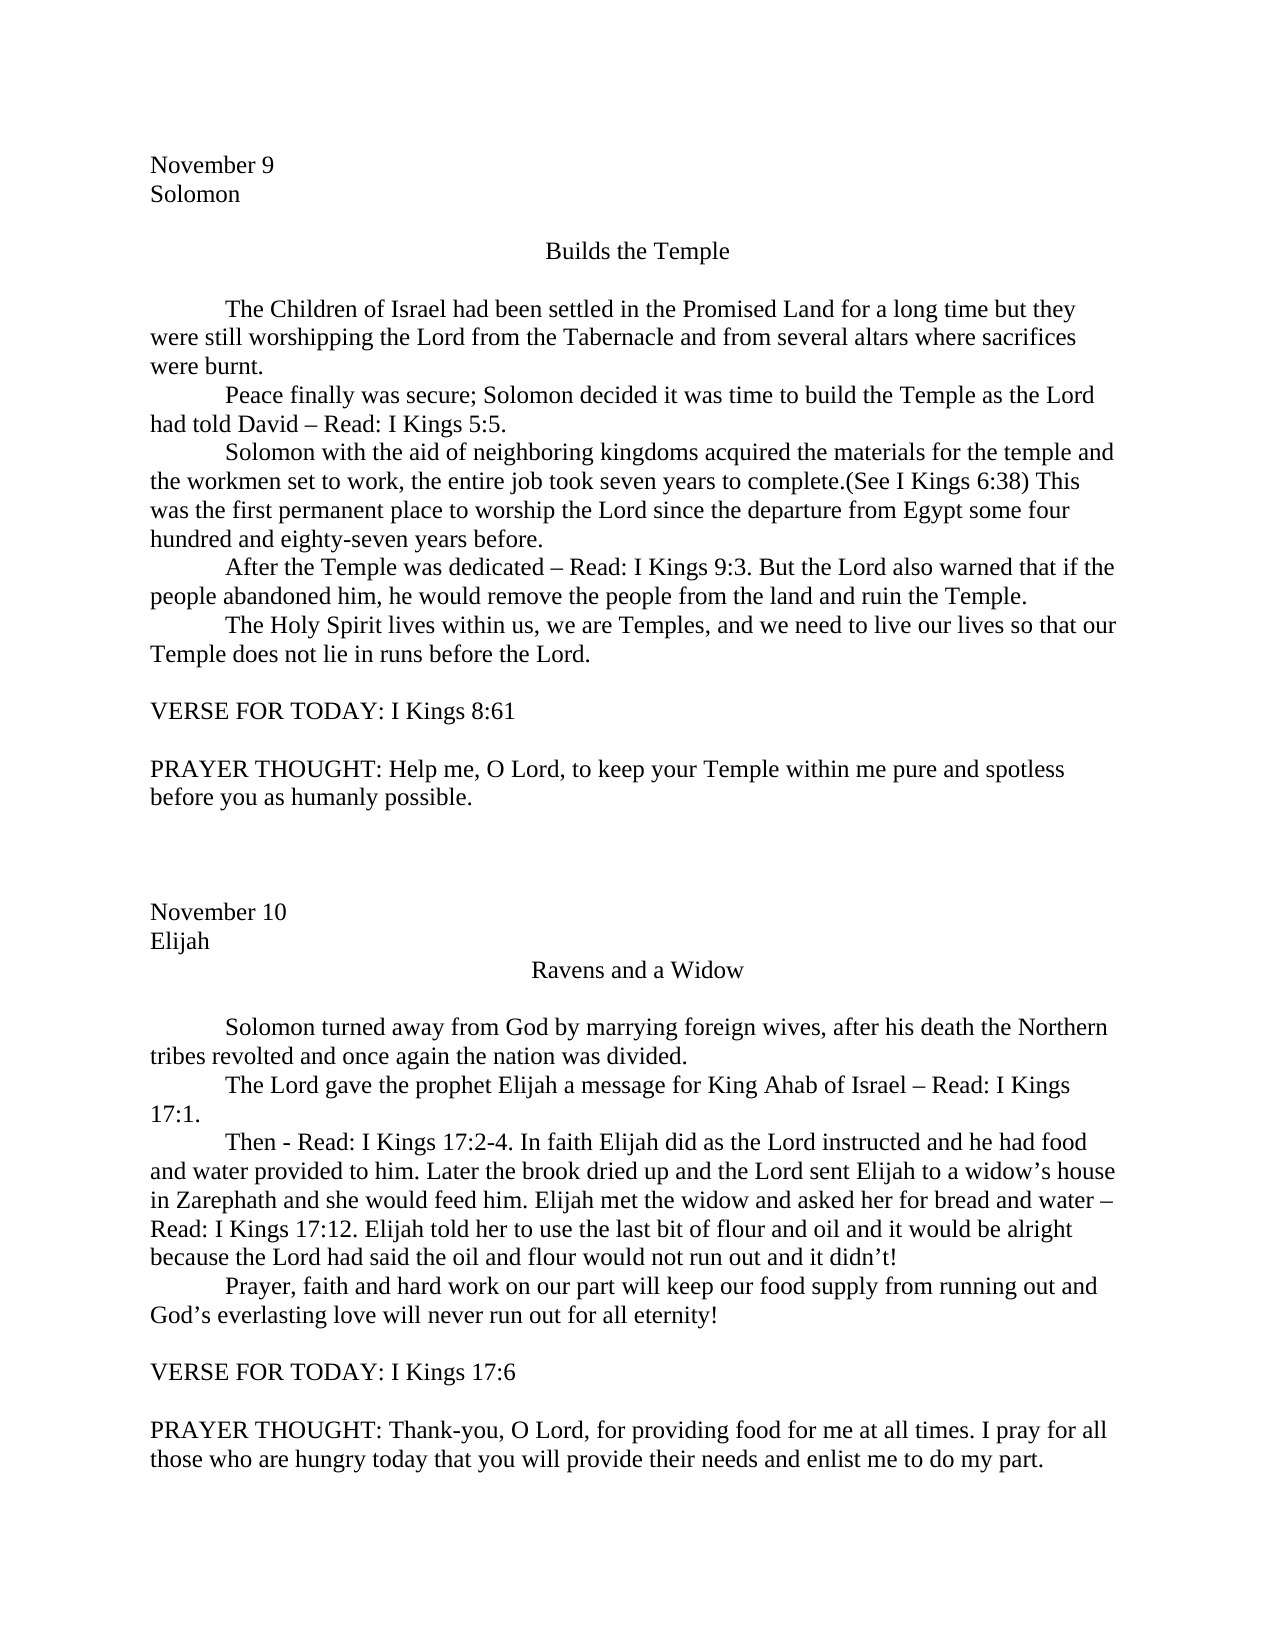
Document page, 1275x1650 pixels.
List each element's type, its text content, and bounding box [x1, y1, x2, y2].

text Peace finally was secure; Solomon decided it was time to build the Temple as the Lord had told David – Read: I Kings 5:5. [150, 380, 1125, 437]
text Elijah [150, 926, 1125, 955]
text The Children of Israel had been settled in the Promised Land for a long time but they were still worshipping the Lord from the Tabernacle and from several altars where sacrifices were burnt. [150, 294, 1125, 380]
text Builds the Temple [150, 236, 1125, 265]
text Then - Read: I Kings 17:2-4. In faith Elijah did as the Lord instructed and he had food and water provided to him. Later the brook dried up and the Lord sent Elijah to a widow’s house in Zarephath and she would feed him. Elijah met the widow and asked her for bread and water – Read: I Kings 17:12. Elijah told her to use the last bit of flour and oil and it would be alright because the Lord had said the oil and flour would not run out and it didn’t! [150, 1127, 1125, 1271]
text VERSE FOR TODAY: I Kings 8:61 [150, 696, 1125, 725]
text PRAYER THOUGHT: Help me, O Lord, to keep your Temple within me pure and spotless before you as humanly possible. [150, 754, 1125, 811]
text November 10 [150, 897, 1125, 926]
text Solomon [150, 179, 1125, 207]
text Ravens and a Widow [150, 955, 1125, 984]
text PRAYER THOUGHT: Thank-you, O Lord, for providing food for me at all times. I pray for all those who are hungry today that you will provide their needs and enlist me to do my part. [150, 1415, 1125, 1472]
text After the Temple was dedicated – Read: I Kings 9:3. But the Lord also warned that if the people abandoned him, he would remove the people from the land and ruin the Temple. [150, 552, 1125, 610]
text VERSE FOR TODAY: I Kings 17:6 [150, 1357, 1125, 1386]
text Prayer, faith and hard work on our part will keep our food supply from running out and God’s everlasting love will never run out for all eternity! [150, 1271, 1125, 1329]
text Solomon turned away from God by marrying foreign wives, after his death the Northern tribes revolted and once again the nation was divided. [150, 1012, 1125, 1070]
text The Lord gave the prophet Elijah a message for King Ahab of Israel – Read: I Kings 17:1. [150, 1070, 1125, 1127]
text Solomon with the aid of neighboring kingdoms acquired the materials for the temple and the workmen set to work, the entire job took seven years to complete.(See I Kings 6:38) This was the first permanent place to worship the Lord since the departure from Egypt some four hundred and eighty-seven years before. [150, 437, 1125, 552]
text November 9 [150, 150, 1125, 179]
text The Holy Spirit lives within us, we are Temples, and we need to live our lives so that our Temple does not lie in runs before the Lord. [150, 610, 1125, 667]
